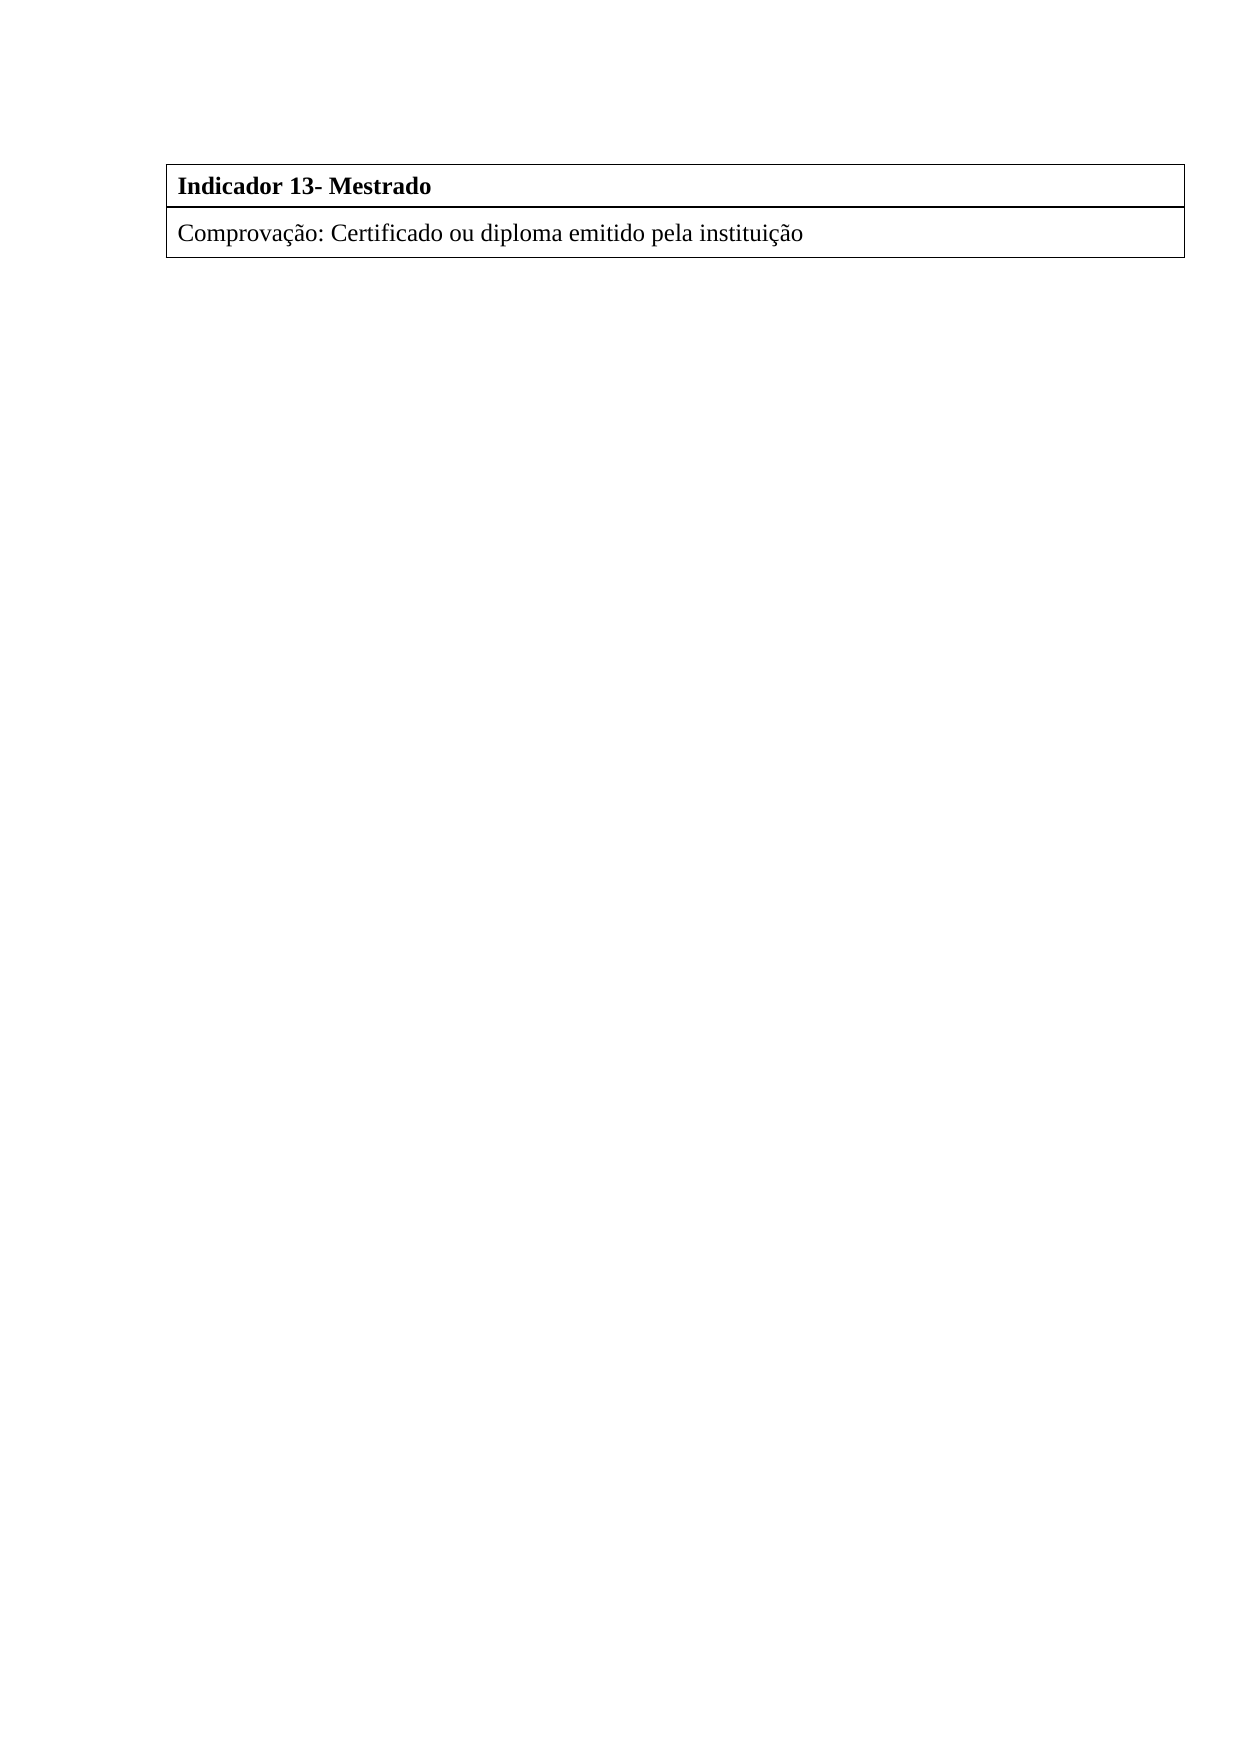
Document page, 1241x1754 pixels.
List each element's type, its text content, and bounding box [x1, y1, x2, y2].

table_cell Comprovação: Certificado ou diploma emitido pela instituição [167, 208, 1184, 257]
table_header Indicador 13- Mestrado [167, 165, 1184, 206]
